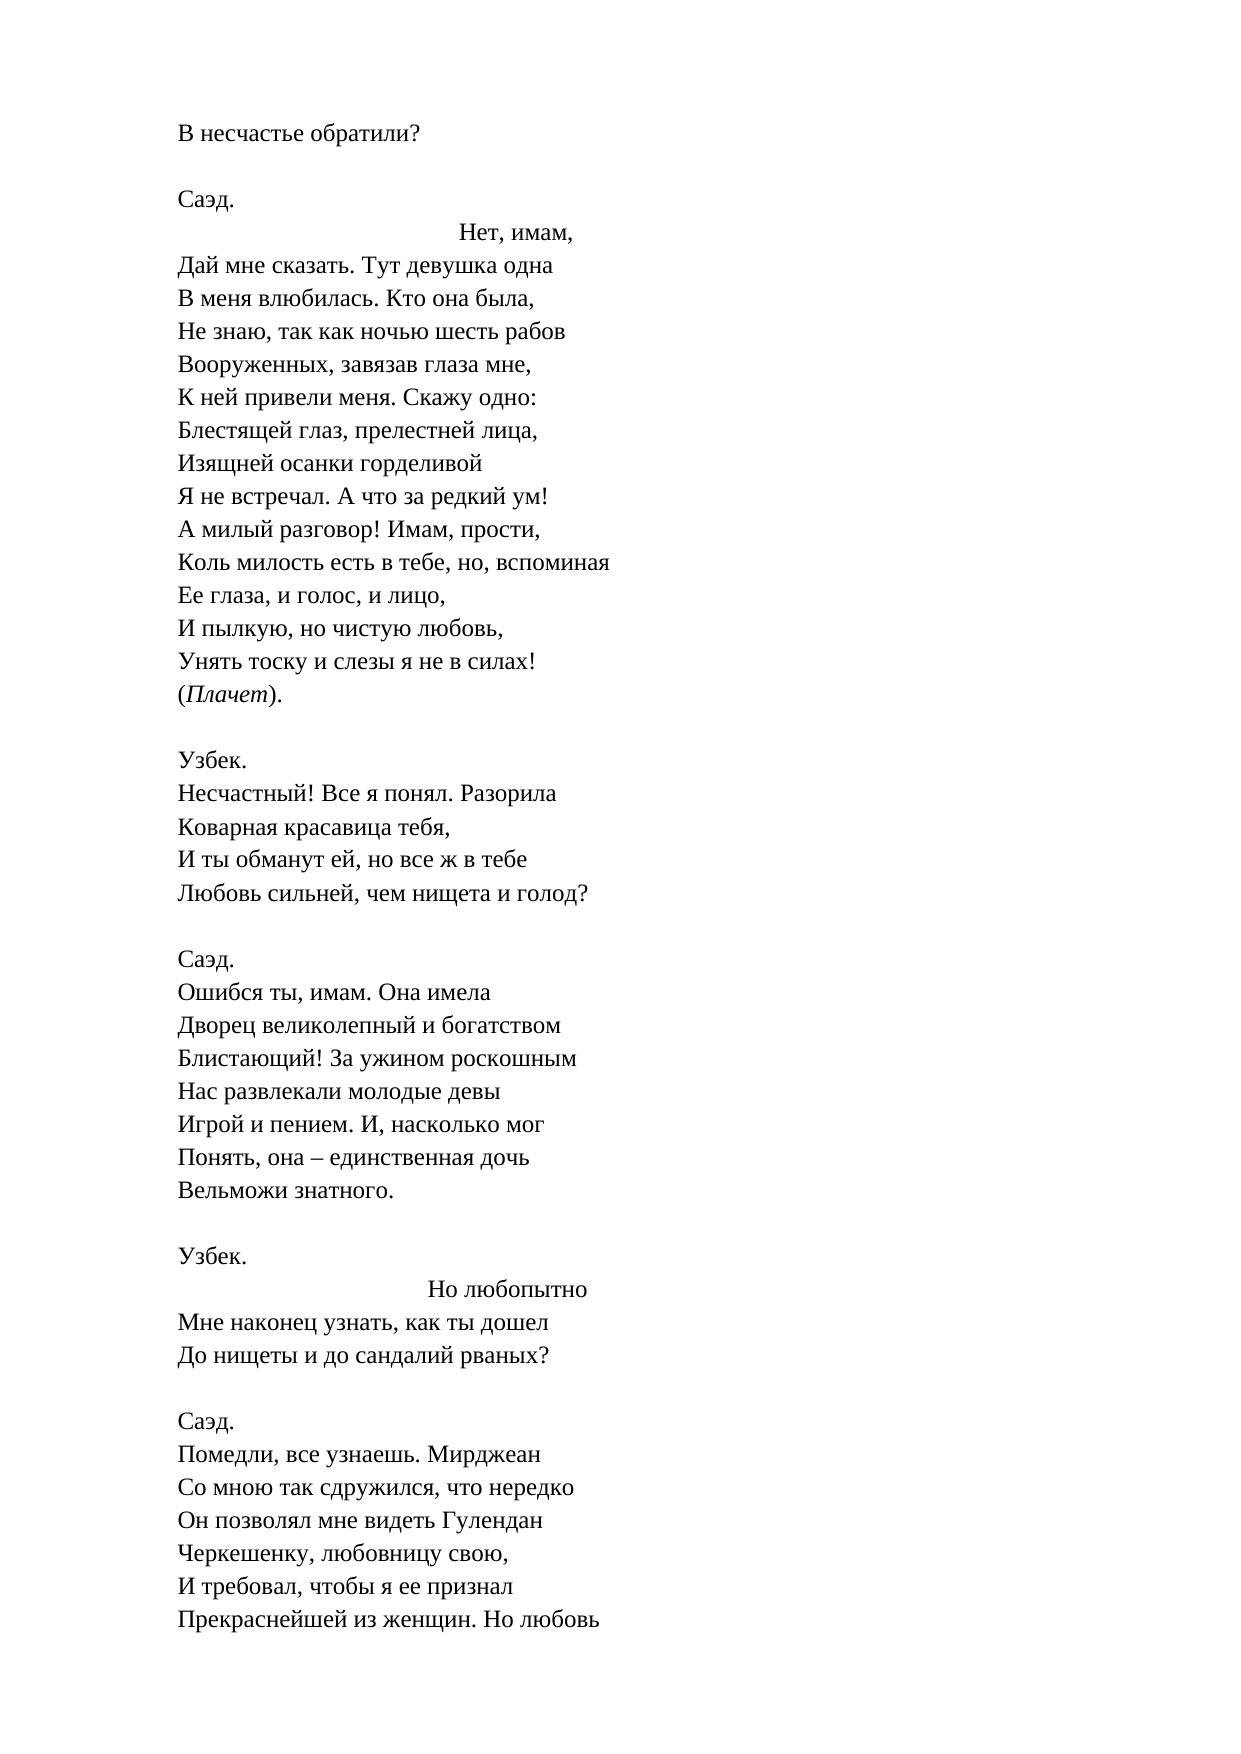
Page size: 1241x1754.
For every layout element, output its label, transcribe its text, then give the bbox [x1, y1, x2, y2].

text Понять, она – единственная дочь [177, 1142, 1152, 1171]
text Дай мне сказать. Тут девушка одна [177, 250, 1152, 279]
text (Плачет). [177, 679, 1152, 708]
text Узбек. [177, 1241, 1152, 1269]
text Я не встречал. А что за редкий ум! [177, 481, 1152, 510]
text Несчастный! Все я понял. Разорила [177, 778, 1152, 807]
text Помедли, все узнаешь. Мирджеан [177, 1439, 1152, 1468]
text Коварная красавица тебя, [177, 812, 1152, 840]
text В меня влюбилась. Кто она была, [177, 283, 1152, 312]
text Вооруженных, завязав глаза мне, [177, 349, 1152, 378]
text И пылкую, но чистую любовь, [177, 613, 1152, 642]
text Ее глаза, и голос, и лицо, [177, 580, 1152, 609]
text Саэд. [177, 944, 1152, 972]
text Блестящей глаз, прелестней лица, [177, 415, 1152, 444]
text Любовь сильней, чем нищета и голод? [177, 878, 1152, 906]
text До нищеты и до сандалий рваных? [177, 1340, 1152, 1369]
text Узбек. [177, 746, 1152, 774]
text Ошибся ты, имам. Она имела [177, 977, 1152, 1005]
text Унять тоску и слезы я не в силах! [177, 646, 1152, 675]
text Нет, имам, [177, 217, 1152, 246]
text Мне наконец узнать, как ты дошел [177, 1307, 1152, 1336]
text И ты обманут ей, но все ж в тебе [177, 844, 1152, 873]
text Со мною так сдружился, что нередко [177, 1472, 1152, 1501]
text Коль милость есть в тебе, но, вспоминая [177, 547, 1152, 576]
text А милый разговор! Имам, прости, [177, 514, 1152, 543]
text Блистающий! За ужином роскошным [177, 1043, 1152, 1071]
text Не знаю, так как ночью шесть рабов [177, 316, 1152, 345]
text Черкешенку, любовницу свою, [177, 1538, 1152, 1567]
text Но любопытно [177, 1274, 1152, 1303]
text Саэд. [177, 1406, 1152, 1435]
text К ней привели меня. Скажу одно: [177, 382, 1152, 411]
text Он позволял мне видеть Гулендан [177, 1505, 1152, 1534]
text И требовал, чтобы я ее признал [177, 1571, 1152, 1600]
text Игрой и пением. И, насколько мог [177, 1109, 1152, 1137]
text Изящней осанки горделивой [177, 448, 1152, 477]
text Вельможи знатного. [177, 1175, 1152, 1203]
text Дворец великолепный и богатством [177, 1010, 1152, 1038]
text В несчастье обратили? [177, 118, 1152, 147]
text Саэд. [177, 184, 1152, 213]
text Прекраснейшей из женщин. Но любовь [177, 1604, 1152, 1633]
text Нас развлекали молодые девы [177, 1076, 1152, 1104]
